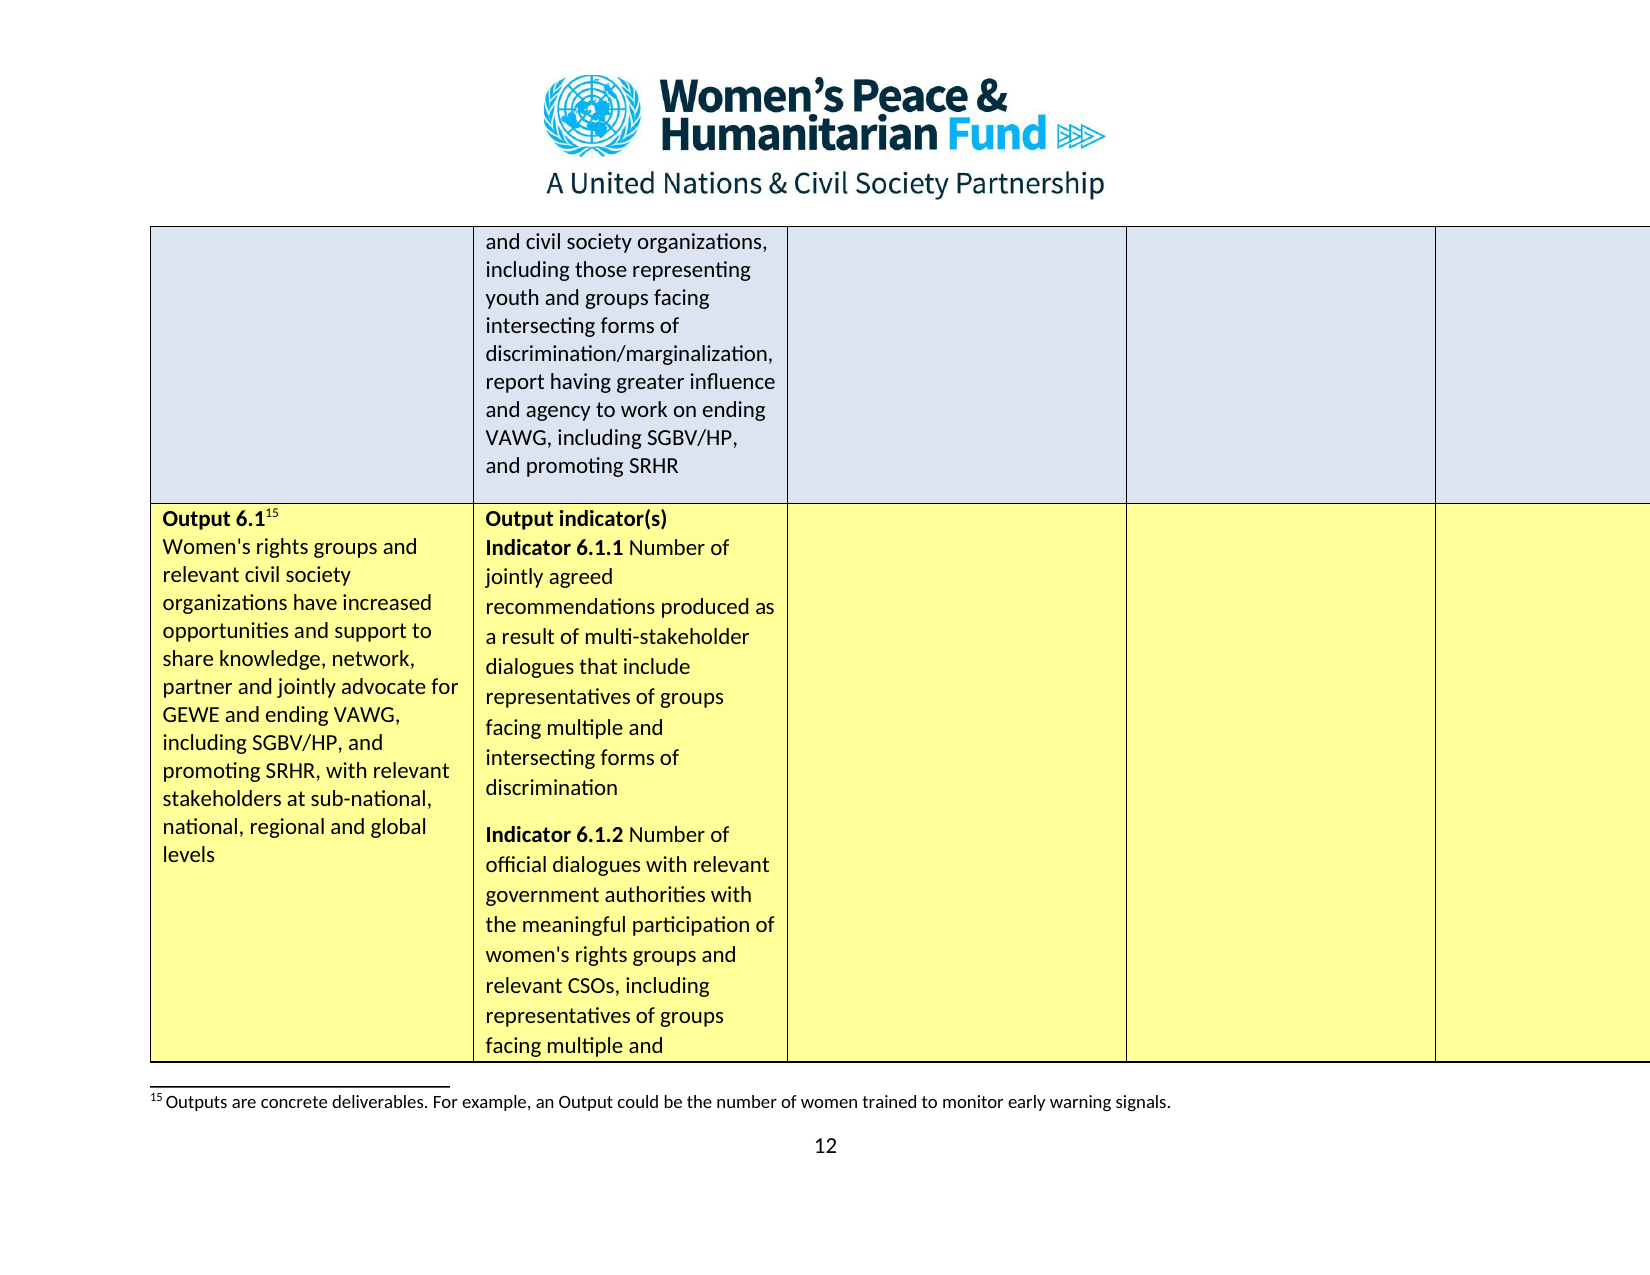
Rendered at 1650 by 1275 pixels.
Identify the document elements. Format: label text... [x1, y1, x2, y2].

table_header [1436, 227, 1650, 503]
table_header [151, 227, 473, 503]
table_cell [1127, 504, 1435, 1061]
table_cell Output 6.115 Women's rights groups and relevant civil society organizations have increased opportunities and support to share knowledge, network, partner and jointly advocate for GEWE and ending VAWG, including SGBV/HP, and promoting SRHR, with relevant stakeholders at sub-national, national, regional and global levels [151, 504, 473, 1061]
table_cell [1436, 504, 1650, 1061]
table_header [1127, 227, 1435, 503]
picture [543, 75, 1106, 200]
text 12 [811, 1132, 839, 1159]
table_header [788, 227, 1126, 503]
table_cell Output indicator(s) Indicator 6.1.1 Number of jointly agreed recommendations produced as a result of multi-stakeholder dialogues that include representatives of groups facing multiple and intersecting forms of discrimination Indicator 6.1.2 Number of official dialogues with relevant government authorities with the meaningful participation of women's rights groups and relevant CSOs, including representatives of groups facing multiple and [474, 504, 787, 1061]
table_cell [788, 504, 1126, 1061]
table_header and civil society organizations, including those representing youth and groups facing intersecting forms of discrimination/marginalization, report having greater influence and agency to work on ending VAWG, including SGBV/HP, and promoting SRHR [474, 227, 787, 503]
text 15 Outputs are concrete deliverables. For example, an Output could be the number of women trained to monitor early warning signals. [150, 1089, 1650, 1113]
